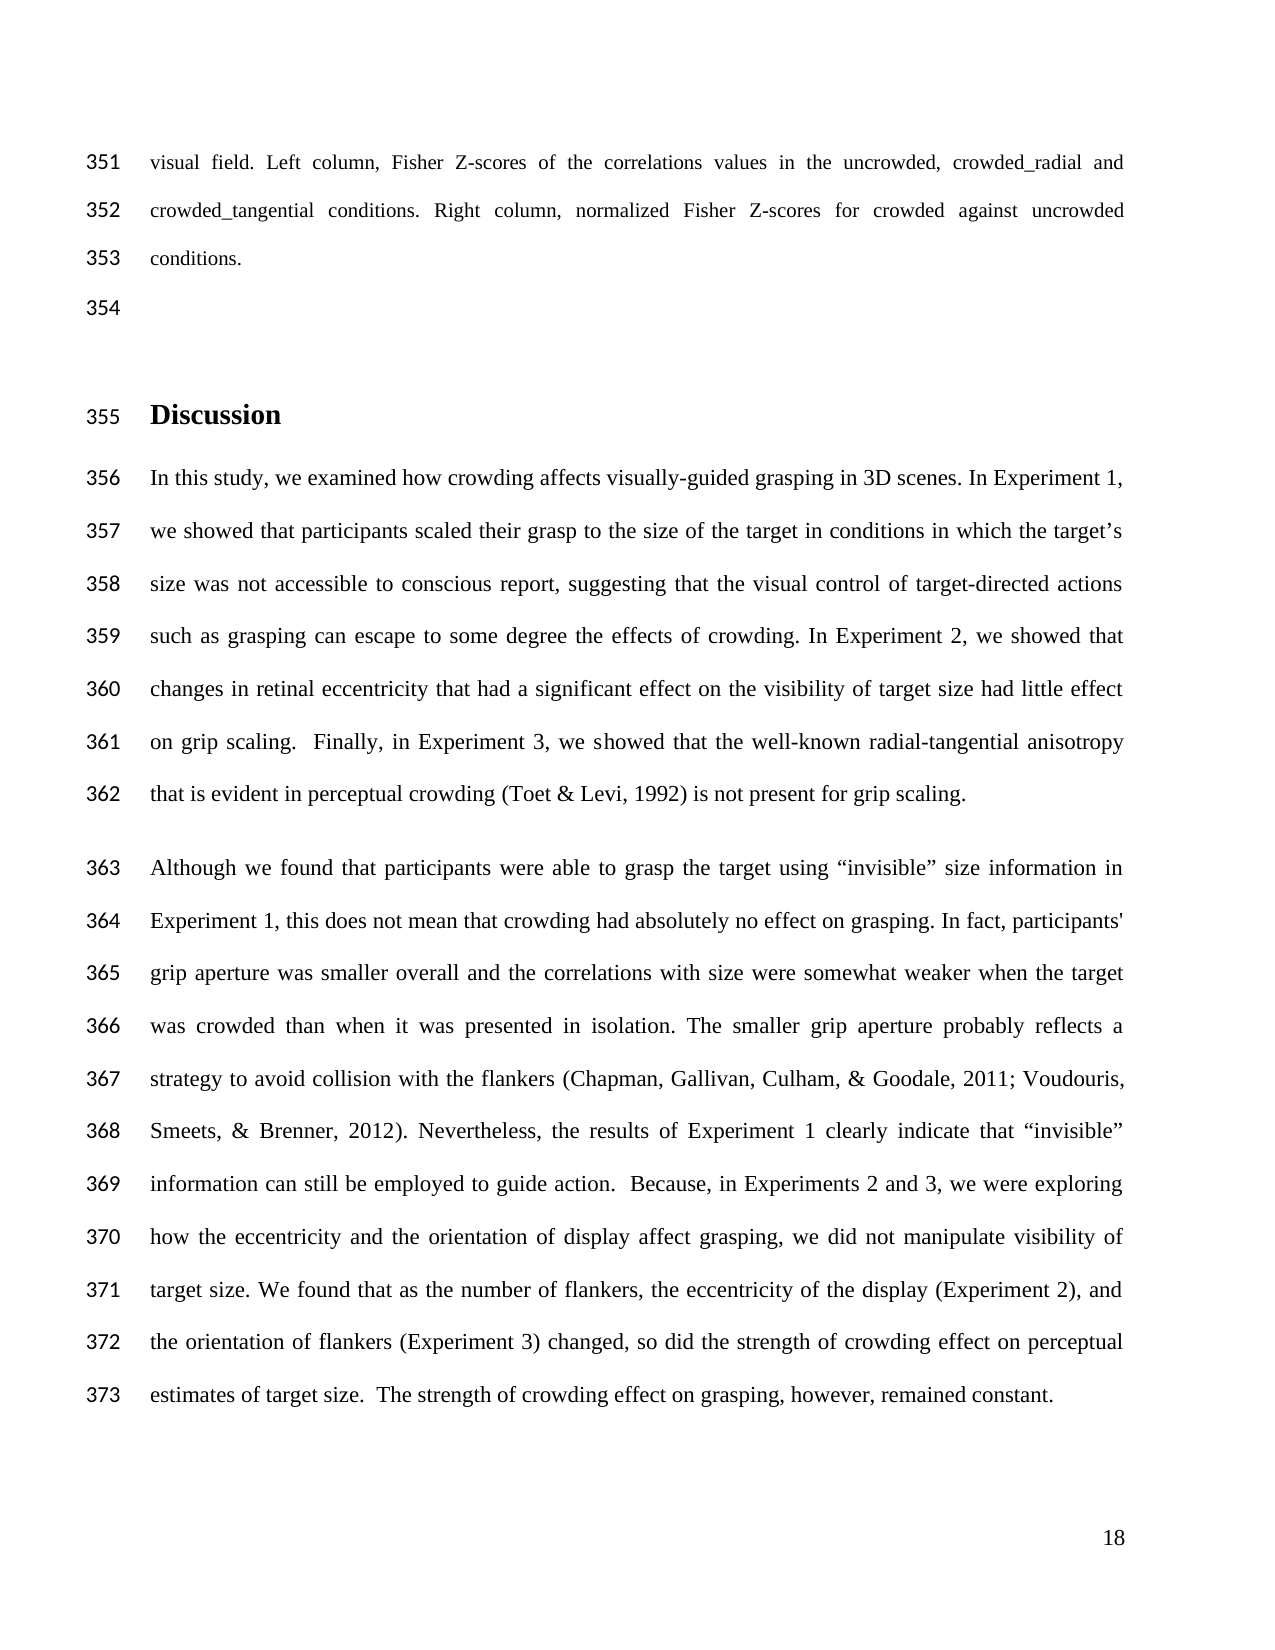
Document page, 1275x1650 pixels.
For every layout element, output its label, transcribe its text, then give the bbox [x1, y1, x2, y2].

text In this study, we examined how crowding affects visually-guided grasping in 3D scenes. In Experiment 1, we showed that participants scaled their grasp to the size of the target in conditions in which the target’s size was not accessible to conscious report, suggesting that the visual control of target-directed actions such as grasping can escape to some degree the effects of crowding. In Experiment 2, we showed that changes in retinal eccentricity that had a significant effect on the visibility of target size had little effect on grip scaling. Finally, in Experiment 3, we showed that the well-known radial-tangential anisotropy that is evident in perceptual crowding (Toet & Levi, 1992) is not present for grip scaling. [150, 464, 1125, 807]
subtitle Discussion [150, 397, 1125, 431]
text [150, 150, 1125, 270]
text Although we found that participants were able to grasp the target using “invisible” size information in Experiment 1, this does not mean that crowding had absolutely no effect on grasping. In fact, participants' grip aperture was smaller overall and the correlations with size were somewhat weaker when the target was crowded than when it was presented in isolation. The smaller grip aperture probably reflects a strategy to avoid collision with the flankers (Chapman, Gallivan, Culham, & Goodale, 2011; Voudouris, Smeets, & Brenner, 2012). Nevertheless, the results of Experiment 1 clearly indicate that “invisible” information can still be employed to guide action. Because, in Experiments 2 and 3, we were exploring how the eccentricity and the orientation of display affect grasping, we did not manipulate visibility of target size. We found that as the number of flankers, the eccentricity of the display (Experiment 2), and the orientation of flankers (Experiment 3) changed, so did the strength of crowding effect on perceptual estimates of target size. The strength of crowding effect on grasping, however, remained constant. [150, 854, 1125, 1407]
